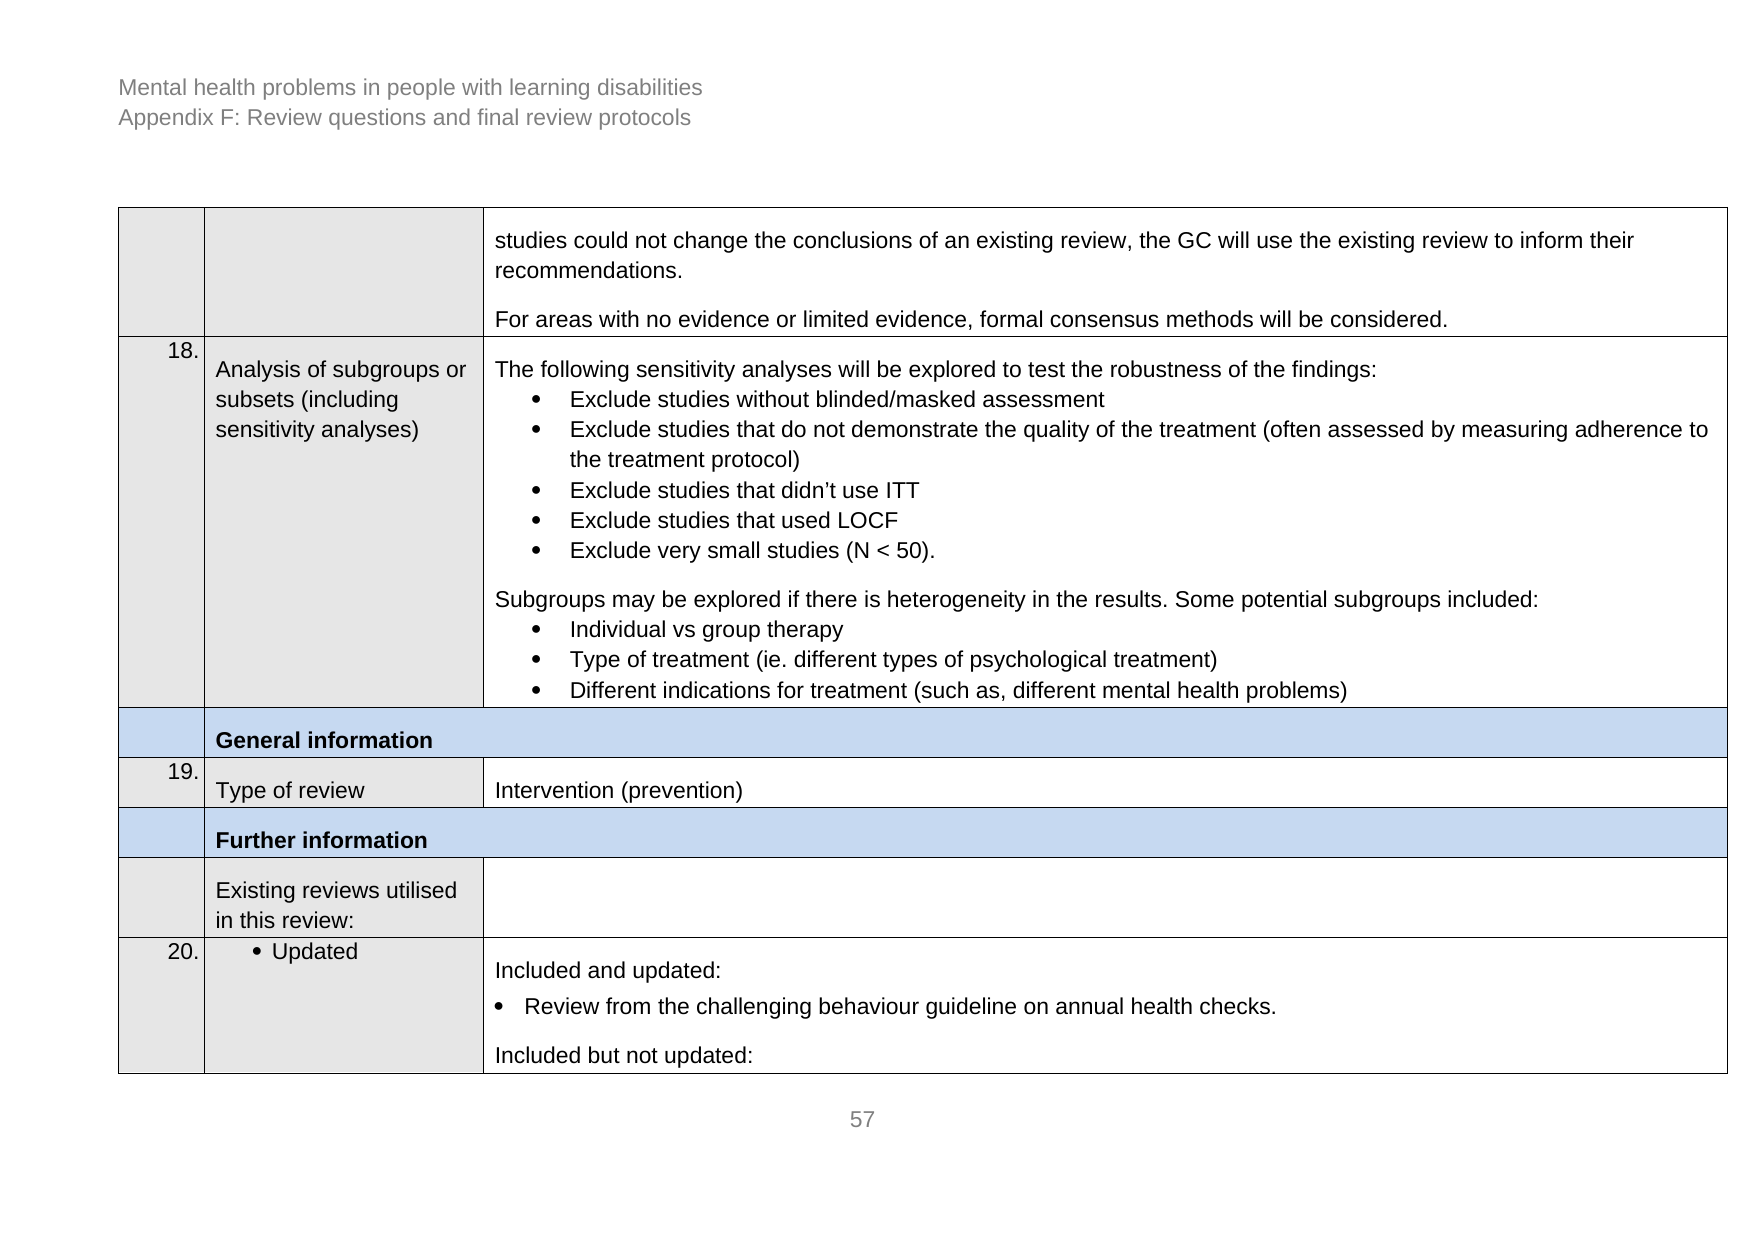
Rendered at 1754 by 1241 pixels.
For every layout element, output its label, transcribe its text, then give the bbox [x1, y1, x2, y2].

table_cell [205, 208, 483, 336]
table_cell [119, 808, 204, 857]
table_cell Further information [205, 808, 1727, 857]
table_cell [119, 208, 204, 336]
table_cell The following sensitivity analyses will be explored to test the robustness of the findings: Exclude studies without blinded/masked assessment Exclude studies that do not demonstrate the quality of the treatment (often assessed by measuring adherence to the treatment protocol) Exclude studies that didn’t use ITT Exclude studies that used LOCF Exclude very small studies (N < 50). Subgroups may be explored if there is heterogeneity in the results. Some potential subgroups included: Individual vs group therapy Type of treatment (ie. different types of psychological treatment) Different indications for treatment (such as, different mental health problems) [484, 337, 1727, 707]
table_cell [119, 938, 204, 1072]
table_cell Existing reviews utilised in this review: [205, 858, 483, 937]
table_cell Updated [205, 938, 483, 1072]
table_cell [119, 708, 204, 757]
table_cell General information [205, 708, 1727, 757]
table_cell [119, 337, 204, 707]
table_cell [484, 858, 1727, 937]
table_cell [484, 938, 1727, 1072]
table_cell Analysis of subgroups or subsets (including sensitivity analyses) [205, 337, 483, 707]
table_cell [119, 858, 204, 937]
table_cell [484, 208, 1727, 336]
table_cell [119, 758, 204, 807]
table_cell Intervention (prevention) [484, 758, 1727, 807]
table_cell Type of review [205, 758, 483, 807]
